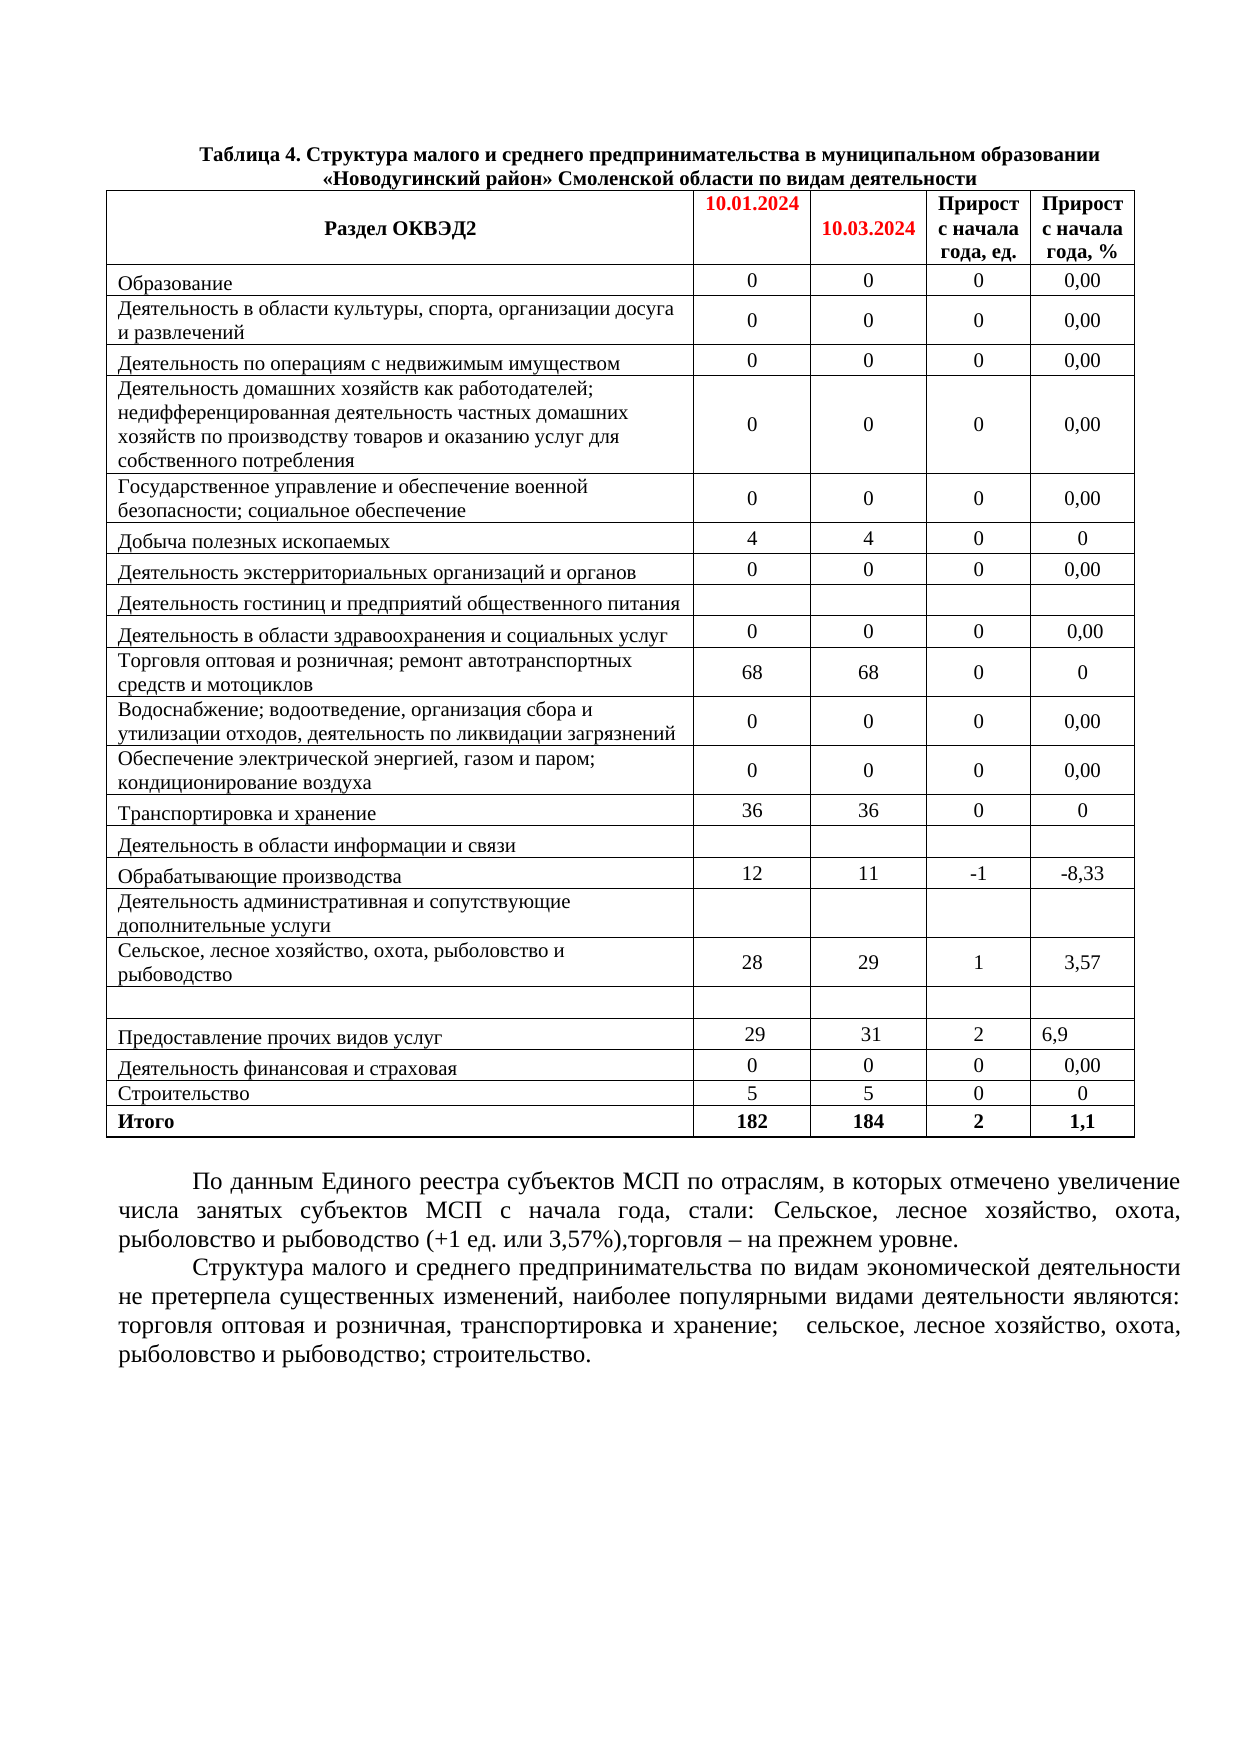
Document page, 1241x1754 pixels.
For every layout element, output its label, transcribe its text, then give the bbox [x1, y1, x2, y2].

table_cell 0 [694, 554, 810, 584]
table_cell [1031, 585, 1134, 615]
table_cell 0 [927, 523, 1030, 553]
table_cell 0 [927, 474, 1030, 522]
table_cell Предоставление прочих видов услуг [107, 1019, 693, 1049]
table_cell 0,00 [1031, 697, 1134, 745]
table_cell 11 [811, 858, 926, 888]
table_header Прирост с начала года, % [1031, 191, 1134, 263]
table_cell 0,00 [1031, 265, 1134, 295]
table_cell 4 [811, 523, 926, 553]
table_cell [927, 585, 1030, 615]
table_cell 0 [694, 474, 810, 522]
table_cell 2 [927, 1019, 1030, 1049]
table_cell Деятельность экстерриториальных организаций и органов [107, 554, 693, 584]
table_cell 0 [811, 746, 926, 794]
table_cell 0 [694, 746, 810, 794]
table_cell 0 [694, 697, 810, 745]
table_cell 0,00 [1031, 616, 1134, 647]
table_cell 0,00 [1031, 474, 1134, 522]
table_cell 0 [927, 697, 1030, 745]
table_cell Деятельность в области культуры, спорта, организации досуга и развлечений [107, 296, 693, 344]
table_cell 1 [927, 938, 1030, 986]
table_cell Деятельность в области здравоохранения и социальных услуг [107, 616, 693, 647]
text Структура малого и среднего предпринимательства по видам экономической деятельности не претерпела существенных изменений, наиболее популярными видами деятельности являются: торговля оптовая и розничная, транспортировка и хранение; сельское, лесное хозяйство, охота, рыболовство и рыбоводство; строительство. [118, 1252, 1181, 1367]
table_cell 29 [811, 938, 926, 986]
table_cell 0,00 [1031, 296, 1134, 344]
table_cell 0 [927, 795, 1030, 825]
table_cell [811, 826, 926, 857]
table_cell Деятельность домашних хозяйств как работодателей; недифференцированная деятельность частных домашних хозяйств по производству товаров и оказанию услуг для собственного потребления [107, 376, 693, 472]
table_cell Деятельность гостиниц и предприятий общественного питания [107, 585, 693, 615]
table_cell 0 [1031, 795, 1134, 825]
table_cell 0 [927, 376, 1030, 472]
table_cell 0 [927, 746, 1030, 794]
table_cell Деятельность по операциям с недвижимым имуществом [107, 345, 693, 375]
table_cell 0 [1031, 523, 1134, 553]
table_cell 0 [811, 474, 926, 522]
table_cell 0 [927, 296, 1030, 344]
table_cell 0 [927, 345, 1030, 375]
table_cell 0 [927, 554, 1030, 584]
table_cell 0 [694, 1050, 810, 1080]
table_cell Сельское, лесное хозяйство, охота, рыболовство и рыбоводство [107, 938, 693, 986]
table_cell [694, 585, 810, 615]
table_cell [107, 987, 693, 1017]
table_cell 0 [811, 296, 926, 344]
table_cell Государственное управление и обеспечение военной безопасности; социальное обеспечение [107, 474, 693, 522]
table_cell 0,00 [1031, 345, 1134, 375]
table_cell 68 [811, 648, 926, 696]
table_cell 0 [927, 616, 1030, 647]
table_cell 0 [694, 345, 810, 375]
table_cell 0 [811, 1050, 926, 1080]
table_cell 36 [694, 795, 810, 825]
table_cell Торговля оптовая и розничная; ремонт автотранспортных средств и мотоциклов [107, 648, 693, 696]
table_header Раздел ОКВЭД2 [107, 191, 693, 263]
table_cell 0 [1031, 1081, 1134, 1105]
table_cell [811, 987, 926, 1017]
table_cell Транспортировка и хранение [107, 795, 693, 825]
table_cell 5 [811, 1081, 926, 1105]
table_cell 0 [927, 265, 1030, 295]
table_cell [694, 987, 810, 1017]
table_cell [927, 889, 1030, 937]
table_cell 0 [811, 345, 926, 375]
table_cell [1031, 889, 1134, 937]
table_cell 0 [694, 296, 810, 344]
table_cell 0 [811, 554, 926, 584]
table_cell [927, 826, 1030, 857]
table_cell 0 [811, 616, 926, 647]
table_cell 0 [927, 1081, 1030, 1105]
table_cell -1 [927, 858, 1030, 888]
table_cell Деятельность финансовая и страховая [107, 1050, 693, 1080]
table_header 10.01.2024 [694, 191, 810, 263]
table_cell 0,00 [1031, 746, 1134, 794]
table_cell -8,33 [1031, 858, 1134, 888]
table_header Прирост с начала года, ед. [927, 191, 1030, 263]
table_cell 36 [811, 795, 926, 825]
table_cell [1031, 987, 1134, 1017]
table_cell Деятельность административная и сопутствующие дополнительные услуги [107, 889, 693, 937]
table_cell [1031, 826, 1134, 857]
table_cell [694, 889, 810, 937]
table_cell 0,00 [1031, 554, 1134, 584]
table_cell 182 [694, 1106, 810, 1136]
table_cell Строительство [107, 1081, 693, 1105]
table_cell 0 [1031, 648, 1134, 696]
table_cell 0 [927, 648, 1030, 696]
table_cell 1,1 [1031, 1106, 1134, 1136]
table_cell 29 [694, 1019, 810, 1049]
table_cell Деятельность в области информации и связи [107, 826, 693, 857]
table_cell 12 [694, 858, 810, 888]
table_cell 0 [927, 1050, 1030, 1080]
table_cell [811, 889, 926, 937]
table_cell Добыча полезных ископаемых [107, 523, 693, 553]
table_cell 6,9 [1031, 1019, 1134, 1049]
table_cell 3,57 [1031, 938, 1134, 986]
table_header 10.03.2024 [811, 191, 926, 263]
table_cell 0,00 [1031, 376, 1134, 472]
table_cell [927, 987, 1030, 1017]
table_cell 0 [694, 376, 810, 472]
table_cell 28 [694, 938, 810, 986]
table_cell [694, 826, 810, 857]
text По данным Единого реестра субъектов МСП по отраслям, в которых отмечено увеличение числа занятых субъектов МСП с начала года, стали: Сельское, лесное хозяйство, охота, рыболовство и рыбоводство (+1 ед. или 3,57%),торговля – на прежнем уровне. [118, 1166, 1181, 1252]
table_cell 4 [694, 523, 810, 553]
table_cell 31 [811, 1019, 926, 1049]
table_cell 0 [811, 697, 926, 745]
table_cell 0 [811, 265, 926, 295]
table_cell 0 [811, 376, 926, 472]
table_cell 2 [927, 1106, 1030, 1136]
table_cell Обеспечение электрической энергией, газом и паром; кондиционирование воздуха [107, 746, 693, 794]
table_cell Обрабатывающие производства [107, 858, 693, 888]
table_cell Итого [107, 1106, 693, 1136]
text «Новодугинский район» Смоленской области по видам деятельности [118, 166, 1181, 190]
table_cell 0,00 [1031, 1050, 1134, 1080]
table_cell Водоснабжение; водоотведение, организация сбора и утилизации отходов, деятельность по ликвидации загрязнений [107, 697, 693, 745]
table_cell 184 [811, 1106, 926, 1136]
table_cell Образование [107, 265, 693, 295]
table_cell 0 [694, 616, 810, 647]
table_cell 68 [694, 648, 810, 696]
table_cell [811, 585, 926, 615]
table_cell 0 [694, 265, 810, 295]
table_cell 5 [694, 1081, 810, 1105]
text Таблица 4. Структура малого и среднего предпринимательства в муниципальном образовании [118, 142, 1181, 166]
